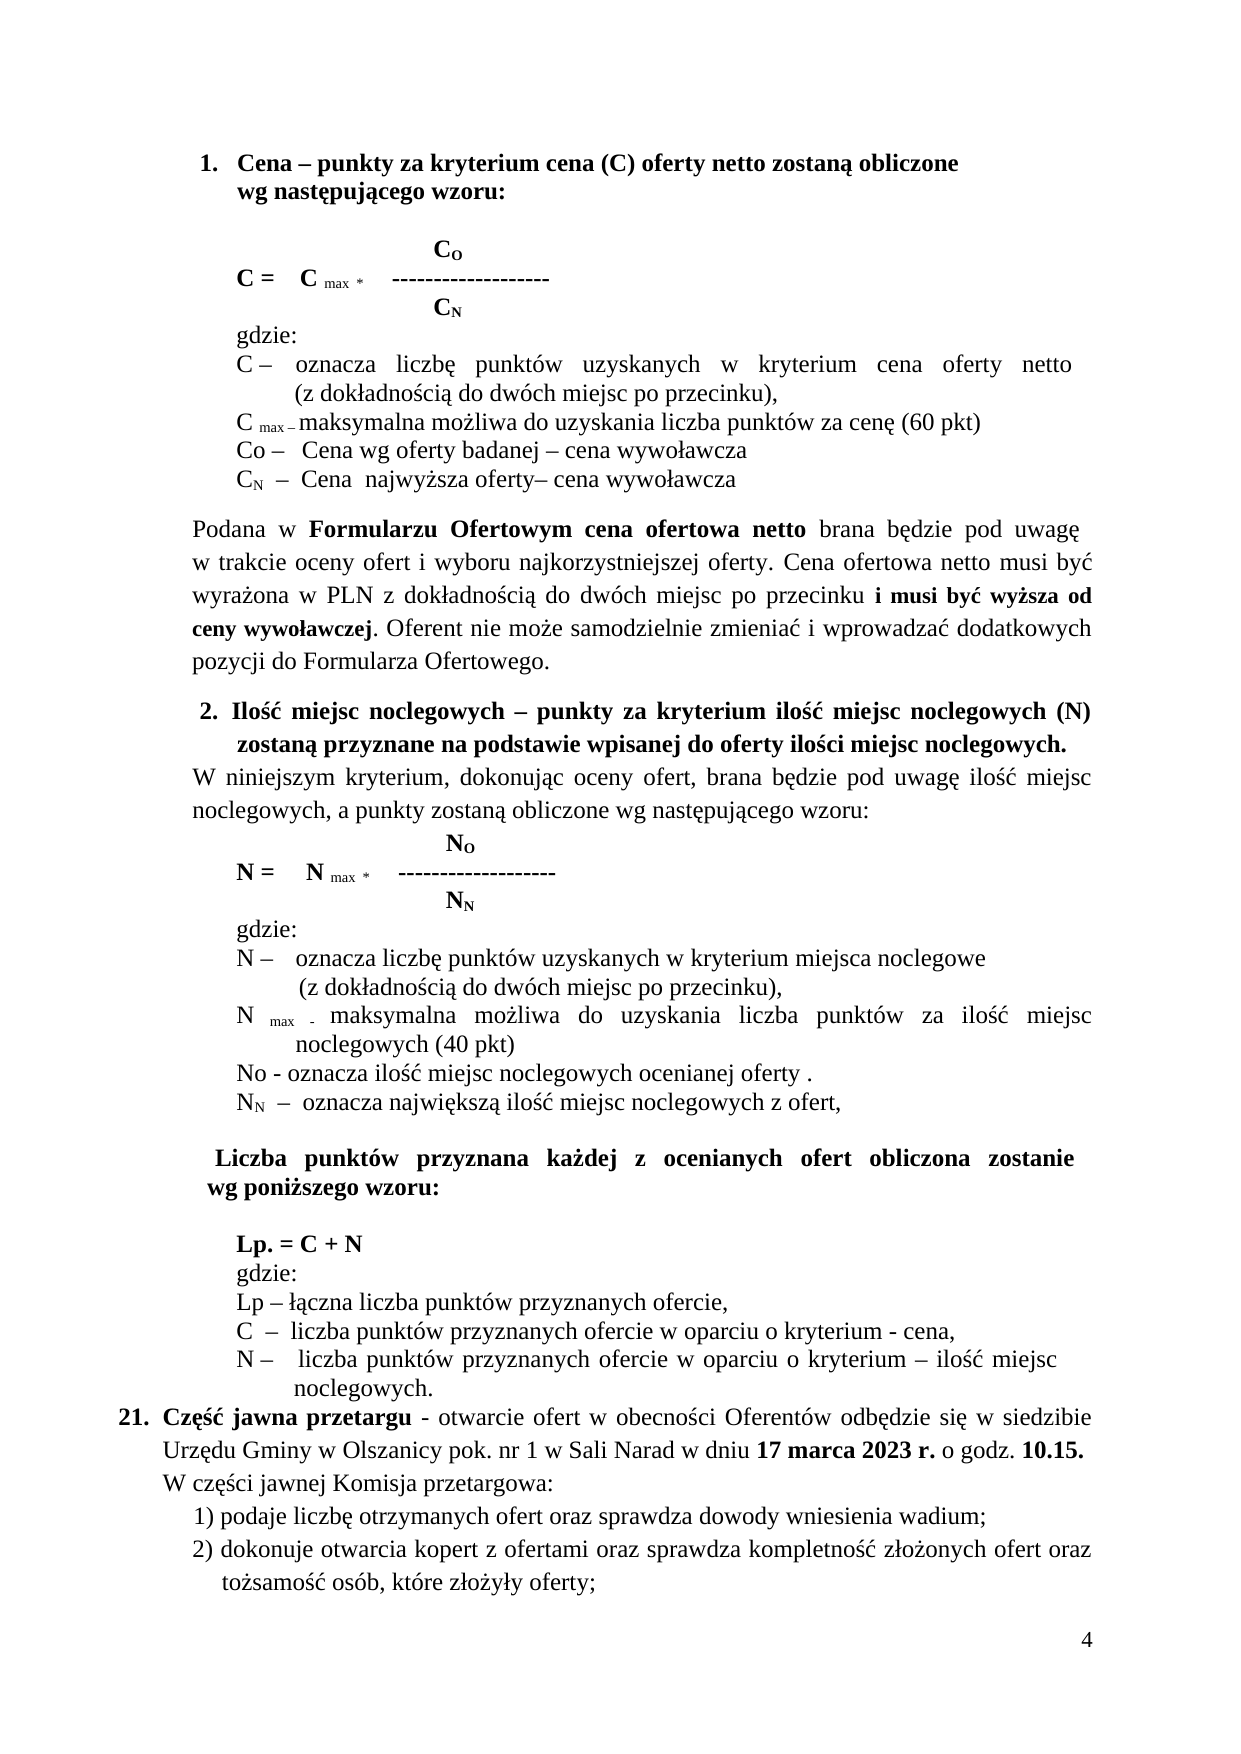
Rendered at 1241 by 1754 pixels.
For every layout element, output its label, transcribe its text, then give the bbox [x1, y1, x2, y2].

list 2) dokonuje otwarcia kopert z ofertami oraz sprawdza kompletność złożonych ofert oraz tożsamość osób, które złożyły oferty; [192, 1534, 1093, 1596]
text CO [118, 234, 1093, 263]
text NN [162, 885, 1093, 914]
text gdzie: [207, 914, 1093, 943]
text N max - maksymalna możliwa do uzyskania liczba punktów za ilość miejsc noclegowych (40 pkt) [236, 1000, 1093, 1058]
list Część jawna przetargu - otwarcie ofert w obecności Oferentów odbędzie się w siedzibie Urzędu Gminy w Olszanicy pok. nr 1 w Sali Narad w dniu 17 marca 2023 r. o godz. 10.15. [118, 1402, 1093, 1464]
text Podana w Formularzu Ofertowym cena ofertowa netto brana będzie pod uwagę w trakcie oceny ofert i wyboru najkorzystniejszej oferty. Cena ofertowa netto musi być wyrażona w PLN z dokładnością do dwóch miejsc po przecinku i musi być wyższa od ceny wywoławczej. Oferent nie może samodzielnie zmieniać i wprowadzać dodatkowych pozycji do Formularza Ofertowego. [192, 514, 1093, 675]
text Liczba punktów przyznana każdej z ocenianych ofert obliczona zostanie wg poniższego wzoru: [177, 1143, 1093, 1201]
text C – liczba punktów przyznanych ofercie w oparciu o kryterium - cena, [162, 1316, 1093, 1344]
text C max – maksymalna możliwa do uzyskania liczba punktów za cenę (60 pkt) [207, 407, 1093, 436]
text N – oznacza liczbę punktów uzyskanych w kryterium miejsca noclegowe [207, 943, 1093, 972]
text N = N max * ------------------- [118, 857, 1093, 885]
text gdzie: [207, 1258, 1093, 1287]
text No - oznacza ilość miejsc noclegowych ocenianej oferty . [162, 1058, 1093, 1087]
list 1) podaje liczbę otrzymanych ofert oraz sprawdza dowody wniesienia wadium; [193, 1501, 1093, 1530]
text Lp – łączna liczba punktów przyznanych ofercie, [207, 1287, 1093, 1316]
text NN – oznacza największą ilość miejsc noclegowych z ofert, [236, 1087, 1093, 1115]
list W części jawnej Komisja przetargowa: [162, 1468, 1093, 1497]
text Lp. = C + N [236, 1229, 1093, 1258]
text CN – Cena najwyższa oferty– cena wywoławcza [192, 464, 1093, 493]
text (z dokładnością do dwóch miejsc po przecinku), [207, 972, 1093, 1000]
text N – liczba punktów przyznanych ofercie w oparciu o kryterium – ilość miejsc noclegowych. [162, 1344, 1093, 1402]
text C – oznacza liczbę punktów uzyskanych w kryterium cena oferty netto (z dokładnością do dwóch miejsc po przecinku), [207, 349, 1093, 407]
text Co – Cena wg oferty badanej – cena wywoławcza [207, 436, 1093, 464]
text NO [118, 828, 1093, 857]
list Ilość miejsc noclegowych – punkty za kryterium ilość miejsc noclegowych (N) zostaną przyznane na podstawie wpisanej do oferty ilości miejsc noclegowych. [199, 696, 1093, 757]
list W niniejszym kryterium, dokonując oceny ofert, brana będzie pod uwagę ilość miejsc noclegowych, a punkty zostaną obliczone wg następującego wzoru: [192, 762, 1093, 823]
text C = C max * ------------------- [118, 263, 1093, 292]
text gdzie: [207, 321, 1093, 349]
text CN [162, 292, 1093, 321]
list Cena – punkty za kryterium cena (C) oferty netto zostaną obliczone wg następującego wzoru: [199, 148, 1093, 205]
